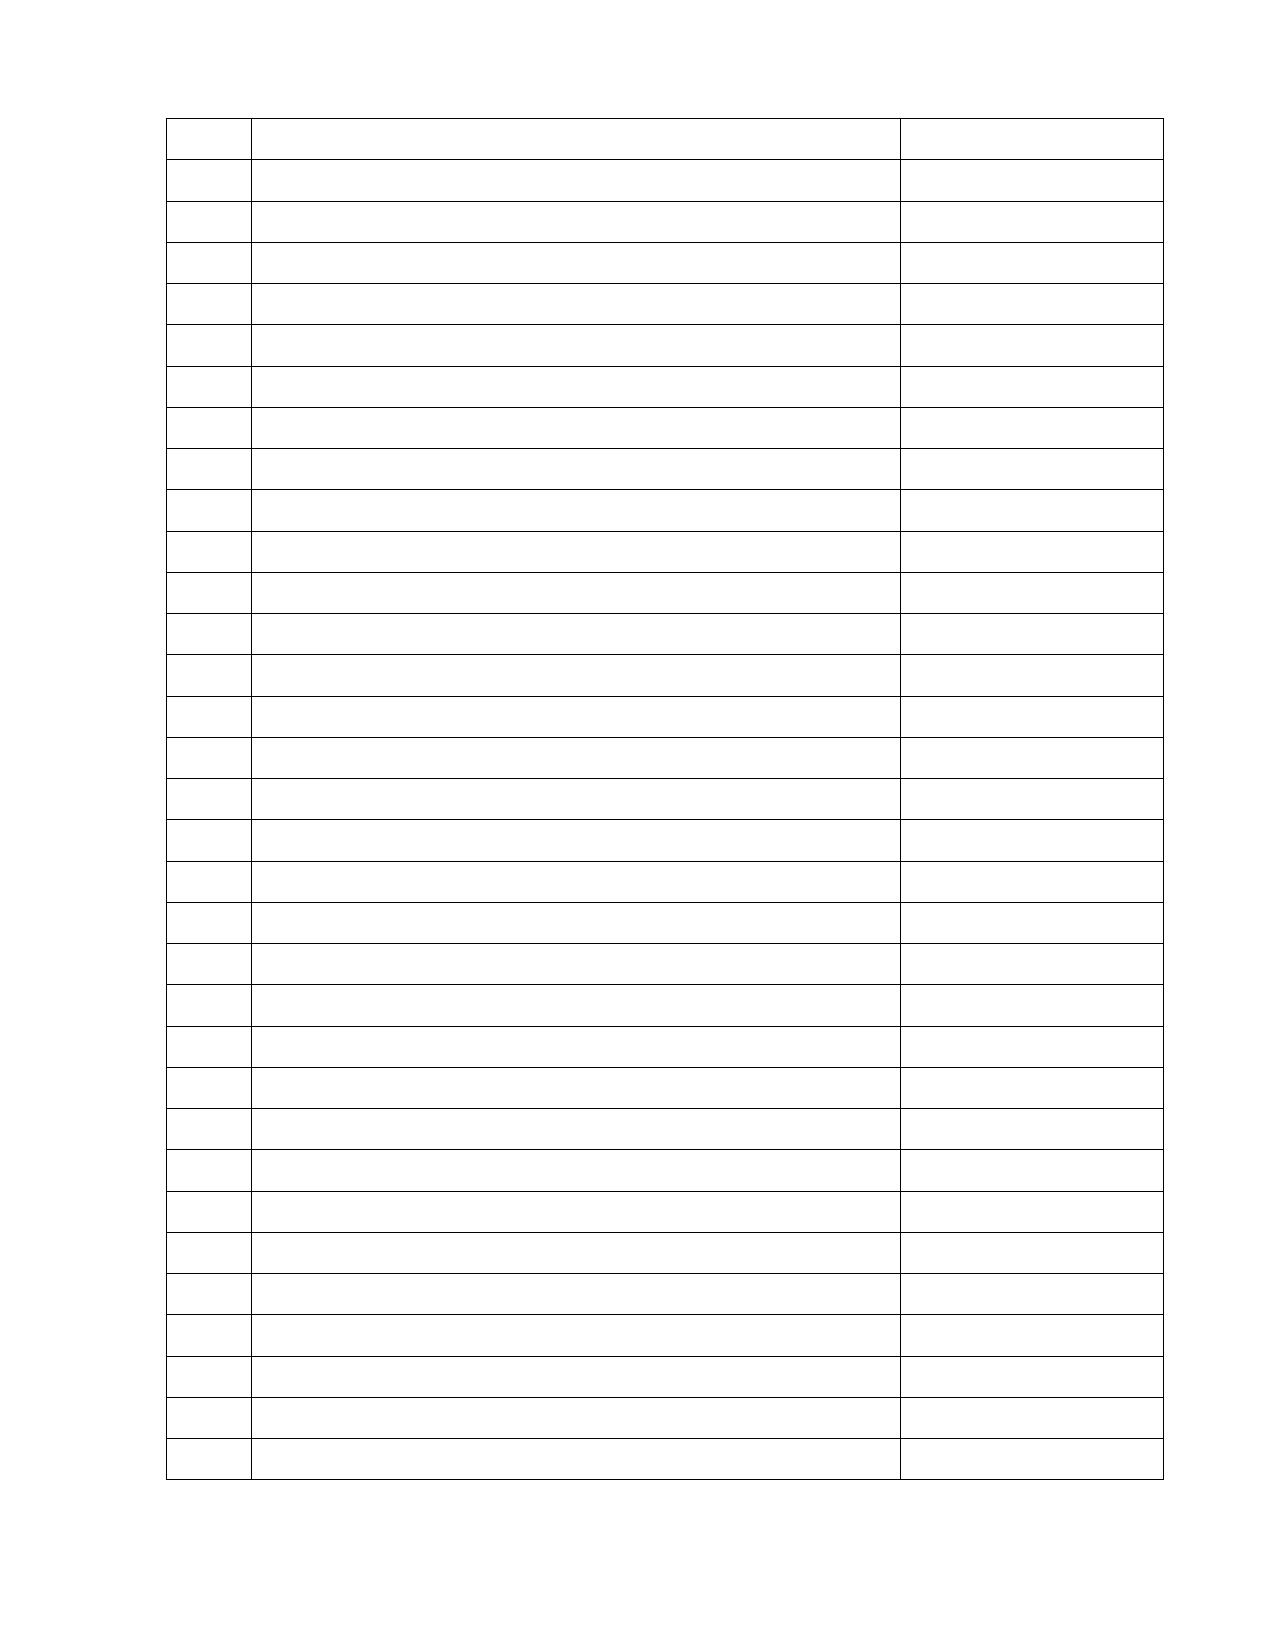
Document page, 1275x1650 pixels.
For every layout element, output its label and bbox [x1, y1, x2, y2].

table_cell [901, 1357, 1163, 1397]
table_cell [901, 1068, 1163, 1108]
table_cell [252, 408, 900, 448]
table_cell [252, 325, 900, 366]
table_cell [252, 903, 900, 943]
table_cell [167, 284, 251, 324]
table_cell [252, 820, 900, 861]
table_cell [167, 614, 251, 654]
table_cell [167, 697, 251, 737]
table_cell [901, 408, 1163, 448]
table_cell [252, 243, 900, 283]
table_cell [901, 325, 1163, 366]
table_cell [252, 160, 900, 201]
table_cell [901, 655, 1163, 696]
table_cell [167, 820, 251, 861]
table_cell [252, 449, 900, 489]
table_cell [167, 1192, 251, 1232]
table_cell [167, 1068, 251, 1108]
table_cell [901, 1398, 1163, 1438]
table_cell [252, 614, 900, 654]
table_cell [167, 202, 251, 242]
table_cell [167, 862, 251, 902]
table_cell [252, 1150, 900, 1191]
table_cell [252, 284, 900, 324]
table_cell [252, 779, 900, 819]
table_cell [167, 738, 251, 778]
table_cell [901, 862, 1163, 902]
table_cell [167, 903, 251, 943]
table_cell [167, 1233, 251, 1273]
table_cell [252, 1398, 900, 1438]
table_cell [901, 903, 1163, 943]
table_cell [167, 490, 251, 531]
table_cell [252, 1109, 900, 1149]
table_cell [901, 1274, 1163, 1314]
table_cell [252, 697, 900, 737]
table_cell [901, 202, 1163, 242]
table_cell [901, 1150, 1163, 1191]
table_cell [167, 573, 251, 613]
table_cell [167, 655, 251, 696]
table_cell [167, 160, 251, 201]
table_cell [167, 944, 251, 984]
table_cell [167, 1109, 251, 1149]
table_cell [901, 367, 1163, 407]
table_cell [167, 1357, 251, 1397]
table_cell [167, 1398, 251, 1438]
table_cell [252, 119, 900, 159]
table_cell [252, 1274, 900, 1314]
table_cell [901, 944, 1163, 984]
table_cell [901, 1027, 1163, 1067]
table_cell [252, 944, 900, 984]
table_cell [252, 985, 900, 1026]
table_cell [167, 449, 251, 489]
table_cell [252, 532, 900, 572]
table_cell [252, 862, 900, 902]
table_cell [901, 449, 1163, 489]
table_cell [901, 1192, 1163, 1232]
table_cell [167, 985, 251, 1026]
table_cell [167, 119, 251, 159]
table_cell [252, 1315, 900, 1356]
table_cell [167, 532, 251, 572]
table_cell [167, 1439, 251, 1479]
table_cell [901, 573, 1163, 613]
table_cell [901, 243, 1163, 283]
table_cell [252, 1027, 900, 1067]
table_cell [901, 119, 1163, 159]
table_cell [901, 490, 1163, 531]
table_cell [252, 1439, 900, 1479]
table_cell [901, 985, 1163, 1026]
table_cell [167, 243, 251, 283]
table_cell [901, 614, 1163, 654]
table_cell [167, 1150, 251, 1191]
table_cell [252, 490, 900, 531]
table_cell [252, 367, 900, 407]
table_cell [901, 1315, 1163, 1356]
table_cell [167, 325, 251, 366]
table_cell [252, 1192, 900, 1232]
table_cell [901, 738, 1163, 778]
table_cell [901, 779, 1163, 819]
table_cell [901, 820, 1163, 861]
table_cell [901, 532, 1163, 572]
table_cell [901, 284, 1163, 324]
table_cell [167, 779, 251, 819]
table_cell [167, 1315, 251, 1356]
table_cell [252, 573, 900, 613]
table_cell [252, 738, 900, 778]
table_cell [252, 202, 900, 242]
table_cell [252, 1357, 900, 1397]
table_cell [252, 655, 900, 696]
table_cell [167, 367, 251, 407]
table_cell [167, 1274, 251, 1314]
table_cell [252, 1068, 900, 1108]
table_cell [901, 160, 1163, 201]
table_cell [252, 1233, 900, 1273]
table_cell [901, 1439, 1163, 1479]
table_cell [167, 408, 251, 448]
table_cell [901, 1233, 1163, 1273]
table_cell [901, 1109, 1163, 1149]
table_cell [167, 1027, 251, 1067]
table_cell [901, 697, 1163, 737]
